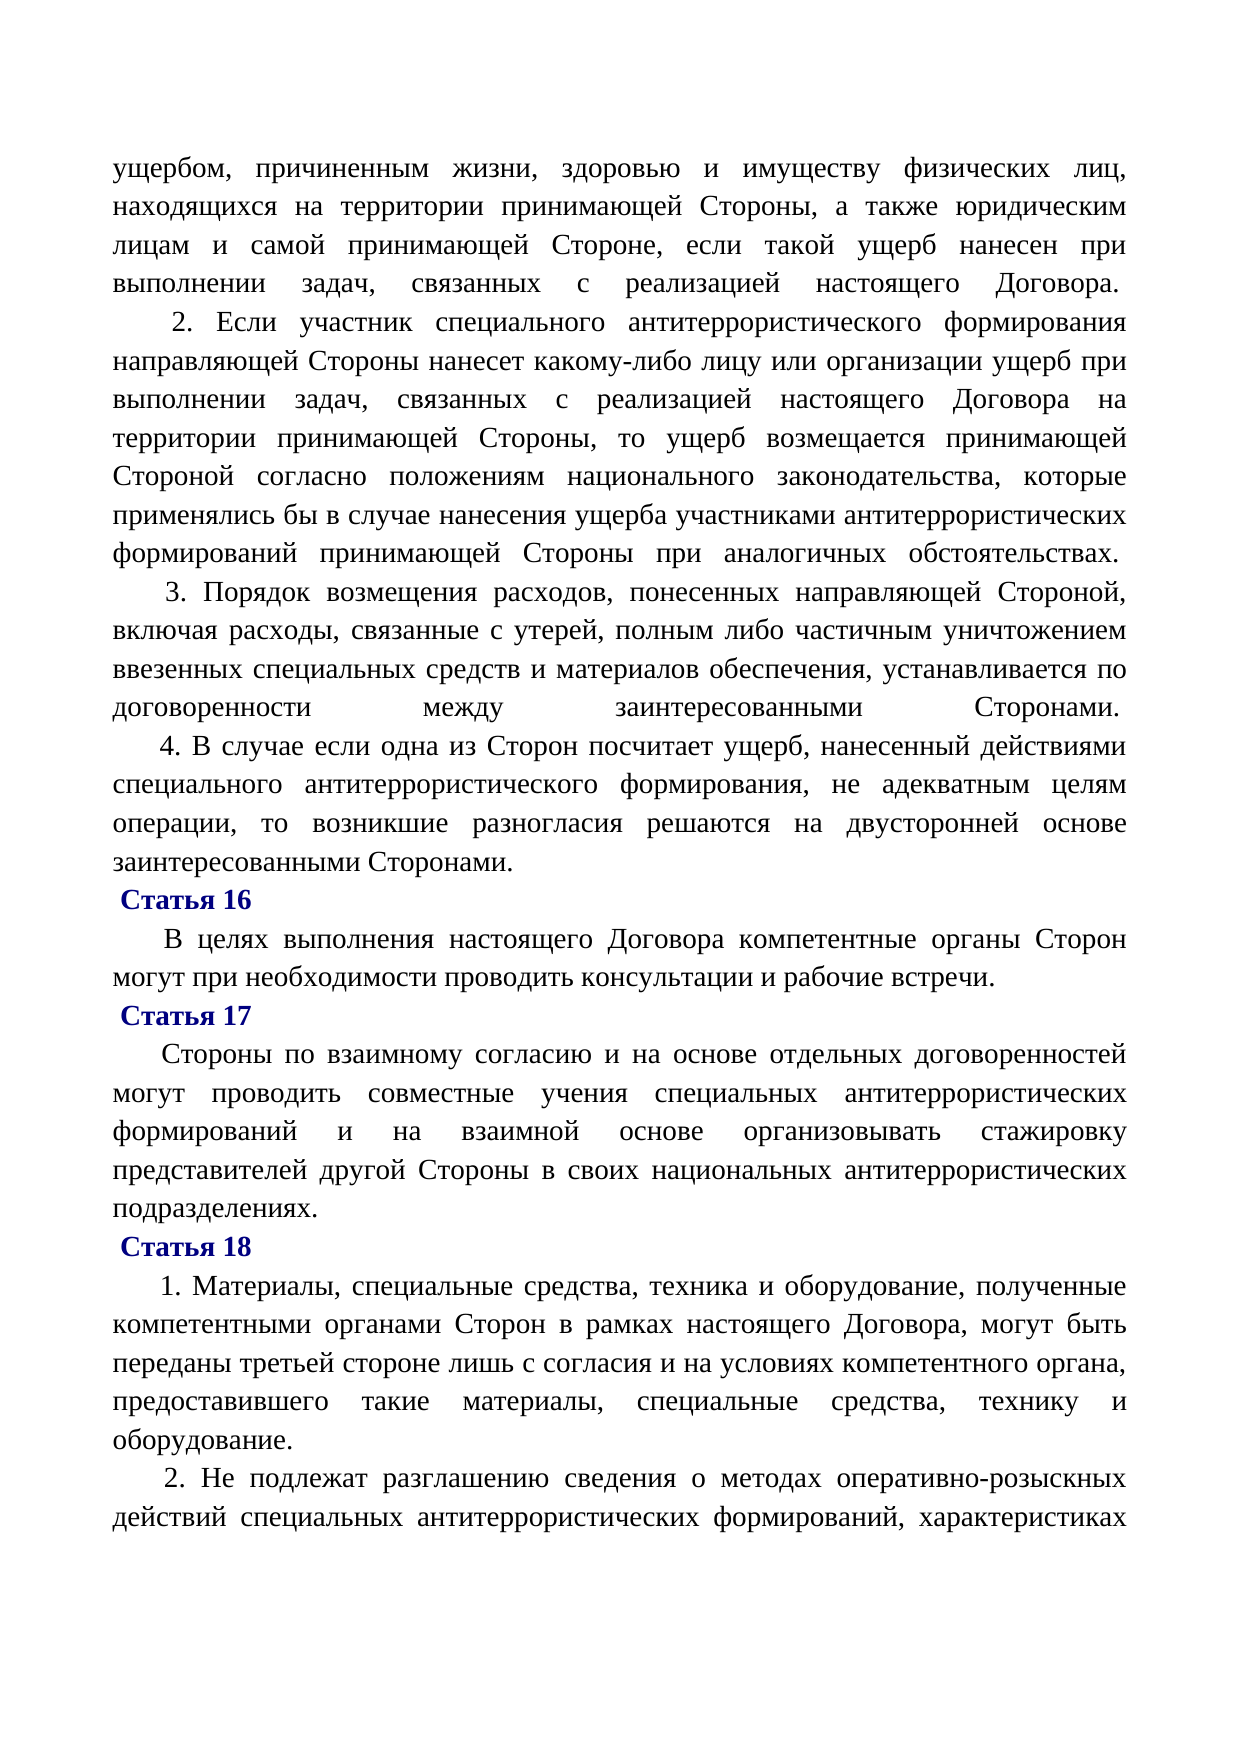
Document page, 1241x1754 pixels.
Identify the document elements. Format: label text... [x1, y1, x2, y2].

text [112, 1268, 1128, 1532]
text Статья 17 [112, 998, 1128, 1031]
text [112, 150, 1128, 877]
text Статья 18 [112, 1229, 1128, 1263]
text В целях выполнения настоящего Договора компетентные органы Сторон могут при необходимости проводить консультации и рабочие встречи. [112, 921, 1128, 993]
text Статья 16 [112, 882, 1128, 916]
text Стороны по взаимному согласию и на основе отдельных договоренностей могут проводить совместные учения специальных антитеррористических формирований и на взаимной основе организовывать стажировку представителей другой Стороны в своих национальных антитеррористических подразделениях. [112, 1036, 1128, 1224]
